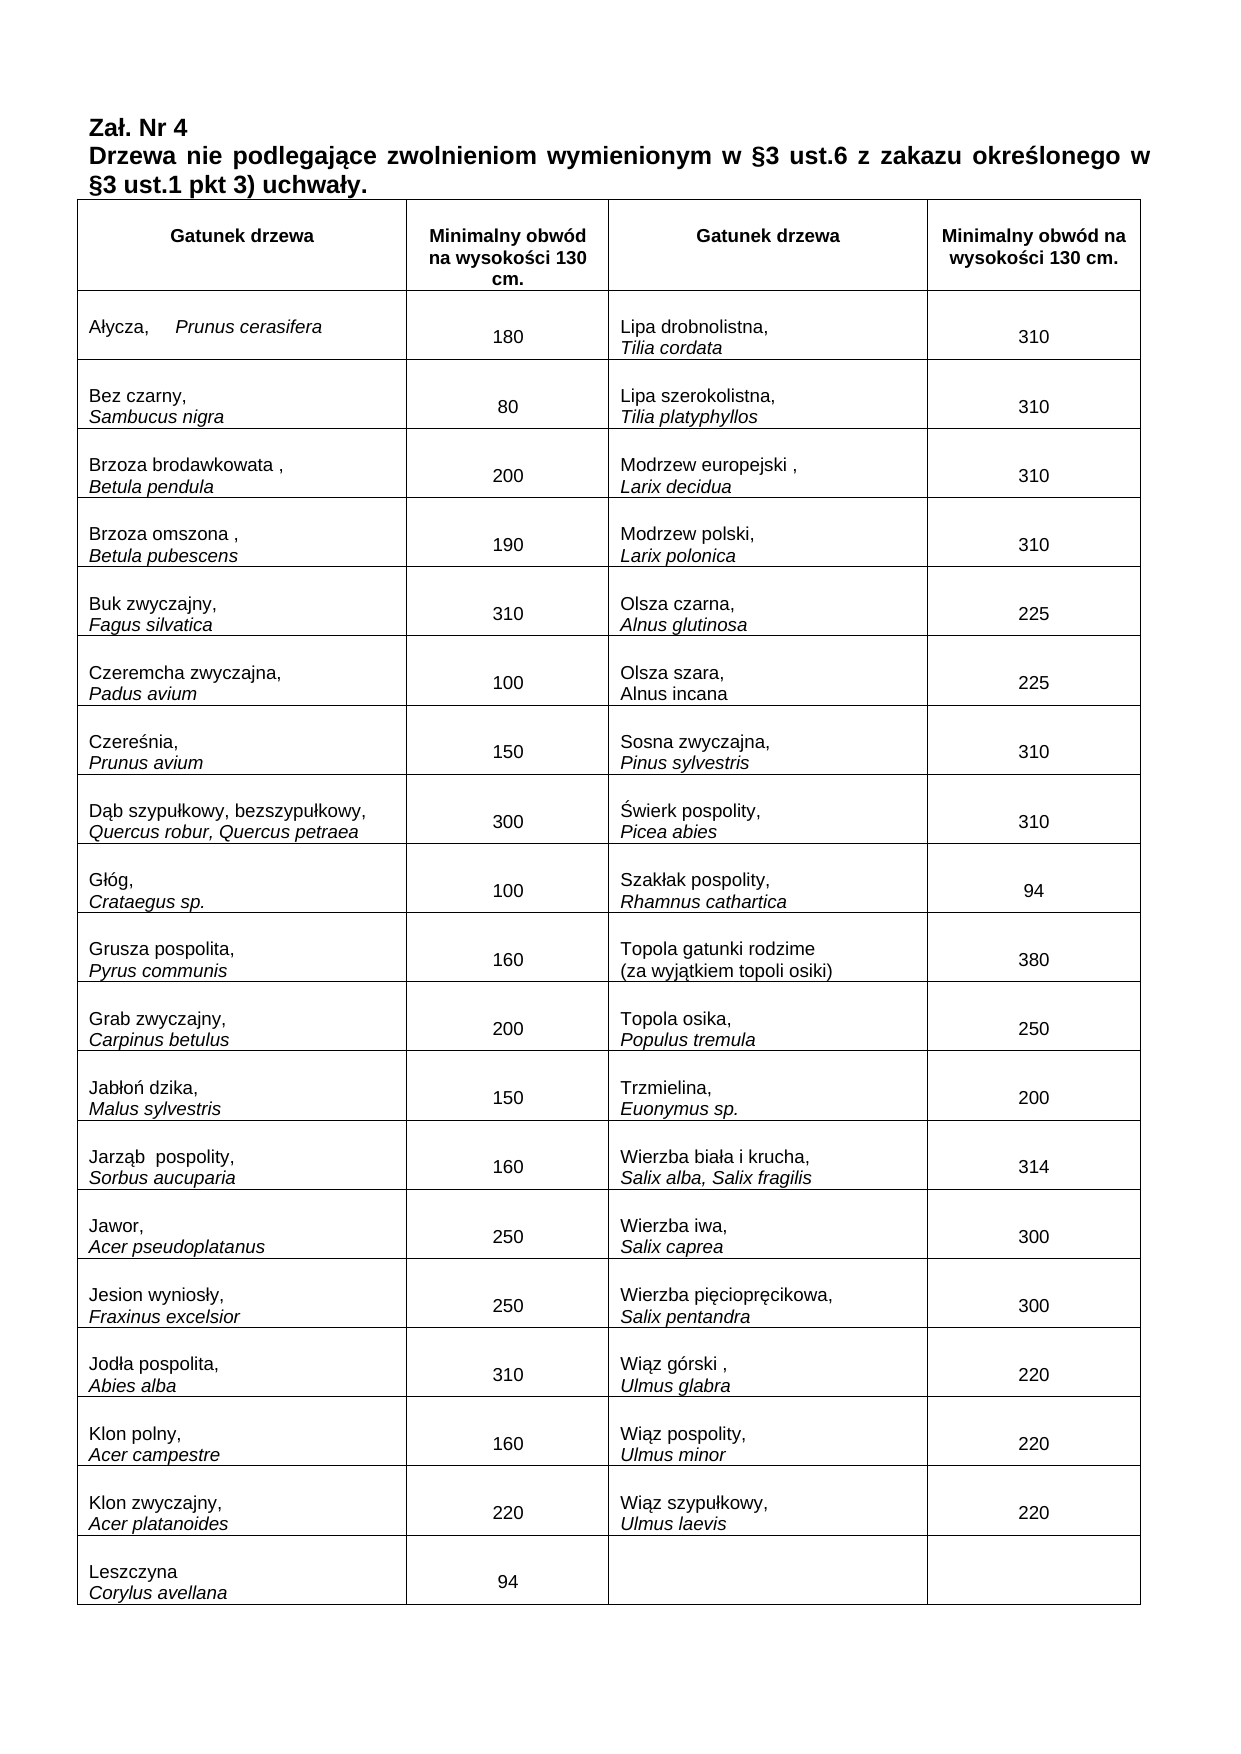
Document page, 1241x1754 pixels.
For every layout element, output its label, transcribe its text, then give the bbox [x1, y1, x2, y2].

table_cell Wierzba iwa, Salix caprea [609, 1190, 927, 1258]
table_cell Brzoza omszona , Betula pubescens [78, 498, 406, 566]
table_cell Grusza pospolita, Pyrus communis [78, 913, 406, 981]
table_cell Grab zwyczajny, Carpinus betulus [78, 982, 406, 1050]
table_cell Wierzba pięciopręcikowa, Salix pentandra [609, 1259, 927, 1327]
table_cell Topola gatunki rodzime (za wyjątkiem topoli osiki) [609, 913, 927, 981]
table_cell 220 [928, 1397, 1140, 1465]
table_cell 250 [928, 982, 1140, 1050]
table_cell 314 [928, 1121, 1140, 1189]
table_cell Leszczyna Corylus avellana [78, 1536, 406, 1604]
table_cell Modrzew europejski , Larix decidua [609, 429, 927, 497]
table_cell 220 [928, 1466, 1140, 1534]
table_cell Olsza czarna, Alnus glutinosa [609, 567, 927, 635]
table_cell 200 [928, 1051, 1140, 1119]
table_cell 250 [407, 1190, 608, 1258]
table_cell Olsza szara, Alnus incana [609, 636, 927, 704]
table_cell 225 [928, 567, 1140, 635]
table_cell Klon polny, Acer campestre [78, 1397, 406, 1465]
table_cell Jawor, Acer pseudoplatanus [78, 1190, 406, 1258]
table_cell 300 [407, 775, 608, 843]
table_cell 300 [928, 1259, 1140, 1327]
table_cell Czereśnia, Prunus avium [78, 706, 406, 774]
table_cell Trzmielina, Euonymus sp. [609, 1051, 927, 1119]
table_cell Jarząb pospolity, Sorbus aucuparia [78, 1121, 406, 1189]
table_header Gatunek drzewa [609, 200, 927, 289]
table_cell 94 [928, 844, 1140, 912]
table_cell Klon zwyczajny, Acer platanoides [78, 1466, 406, 1534]
table_cell 310 [928, 706, 1140, 774]
table_cell 225 [928, 636, 1140, 704]
table_cell Głóg, Crataegus sp. [78, 844, 406, 912]
text Drzewa nie podlegające zwolnieniom wymienionym w §3 ust.6 z zakazu określonego w §3 ust.1 pkt 3) uchwały. [89, 141, 1152, 199]
table_cell 200 [407, 982, 608, 1050]
table_cell 310 [928, 775, 1140, 843]
table_cell 160 [407, 1397, 608, 1465]
table_header Minimalny obwód na wysokości 130 cm. [407, 200, 608, 289]
table_cell 180 [407, 291, 608, 359]
table_cell Sosna zwyczajna, Pinus sylvestris [609, 706, 927, 774]
table_cell Bez czarny, Sambucus nigra [78, 360, 406, 428]
table_cell 150 [407, 1051, 608, 1119]
table_cell 250 [407, 1259, 608, 1327]
table_cell Dąb szypułkowy, bezszypułkowy, Quercus robur, Quercus petraea [78, 775, 406, 843]
table_cell Jodła pospolita, Abies alba [78, 1328, 406, 1396]
table_cell 310 [928, 360, 1140, 428]
table_cell 80 [407, 360, 608, 428]
table_cell 300 [928, 1190, 1140, 1258]
table_cell 310 [928, 498, 1140, 566]
table_cell 100 [407, 844, 608, 912]
table_cell Świerk pospolity, Picea abies [609, 775, 927, 843]
table_cell Jabłoń dzika, Malus sylvestris [78, 1051, 406, 1119]
table_cell 310 [407, 567, 608, 635]
table_cell Wiąz górski , Ulmus glabra [609, 1328, 927, 1396]
table_cell 380 [928, 913, 1140, 981]
table_cell 160 [407, 913, 608, 981]
table_cell [609, 1536, 927, 1604]
table_cell Lipa szerokolistna, Tilia platyphyllos [609, 360, 927, 428]
table_cell Buk zwyczajny, Fagus silvatica [78, 567, 406, 635]
table_cell Topola osika, Populus tremula [609, 982, 927, 1050]
text Zał. Nr 4 [89, 113, 1152, 141]
table_cell Wierzba biała i krucha, Salix alba, Salix fragilis [609, 1121, 927, 1189]
table_cell 220 [407, 1466, 608, 1534]
table_cell Lipa drobnolistna, Tilia cordata [609, 291, 927, 359]
table_header Minimalny obwód na wysokości 130 cm. [928, 200, 1140, 289]
table_cell Wiąz pospolity, Ulmus minor [609, 1397, 927, 1465]
table_cell 94 [407, 1536, 608, 1604]
table_header Gatunek drzewa [78, 200, 406, 289]
table_cell Szakłak pospolity, Rhamnus cathartica [609, 844, 927, 912]
table_cell 310 [928, 291, 1140, 359]
table_cell 220 [928, 1328, 1140, 1396]
table_cell 160 [407, 1121, 608, 1189]
table_cell 200 [407, 429, 608, 497]
table_cell Brzoza brodawkowata , Betula pendula [78, 429, 406, 497]
table_cell Jesion wyniosły, Fraxinus excelsior [78, 1259, 406, 1327]
table_cell 190 [407, 498, 608, 566]
table_cell Modrzew polski, Larix polonica [609, 498, 927, 566]
table_cell 100 [407, 636, 608, 704]
table_cell 310 [928, 429, 1140, 497]
table_cell Wiąz szypułkowy, Ulmus laevis [609, 1466, 927, 1534]
table_cell Ałycza, Prunus cerasifera [78, 291, 406, 359]
table_cell [928, 1536, 1140, 1604]
table_cell 310 [407, 1328, 608, 1396]
table_cell 150 [407, 706, 608, 774]
table_cell Czeremcha zwyczajna, Padus avium [78, 636, 406, 704]
